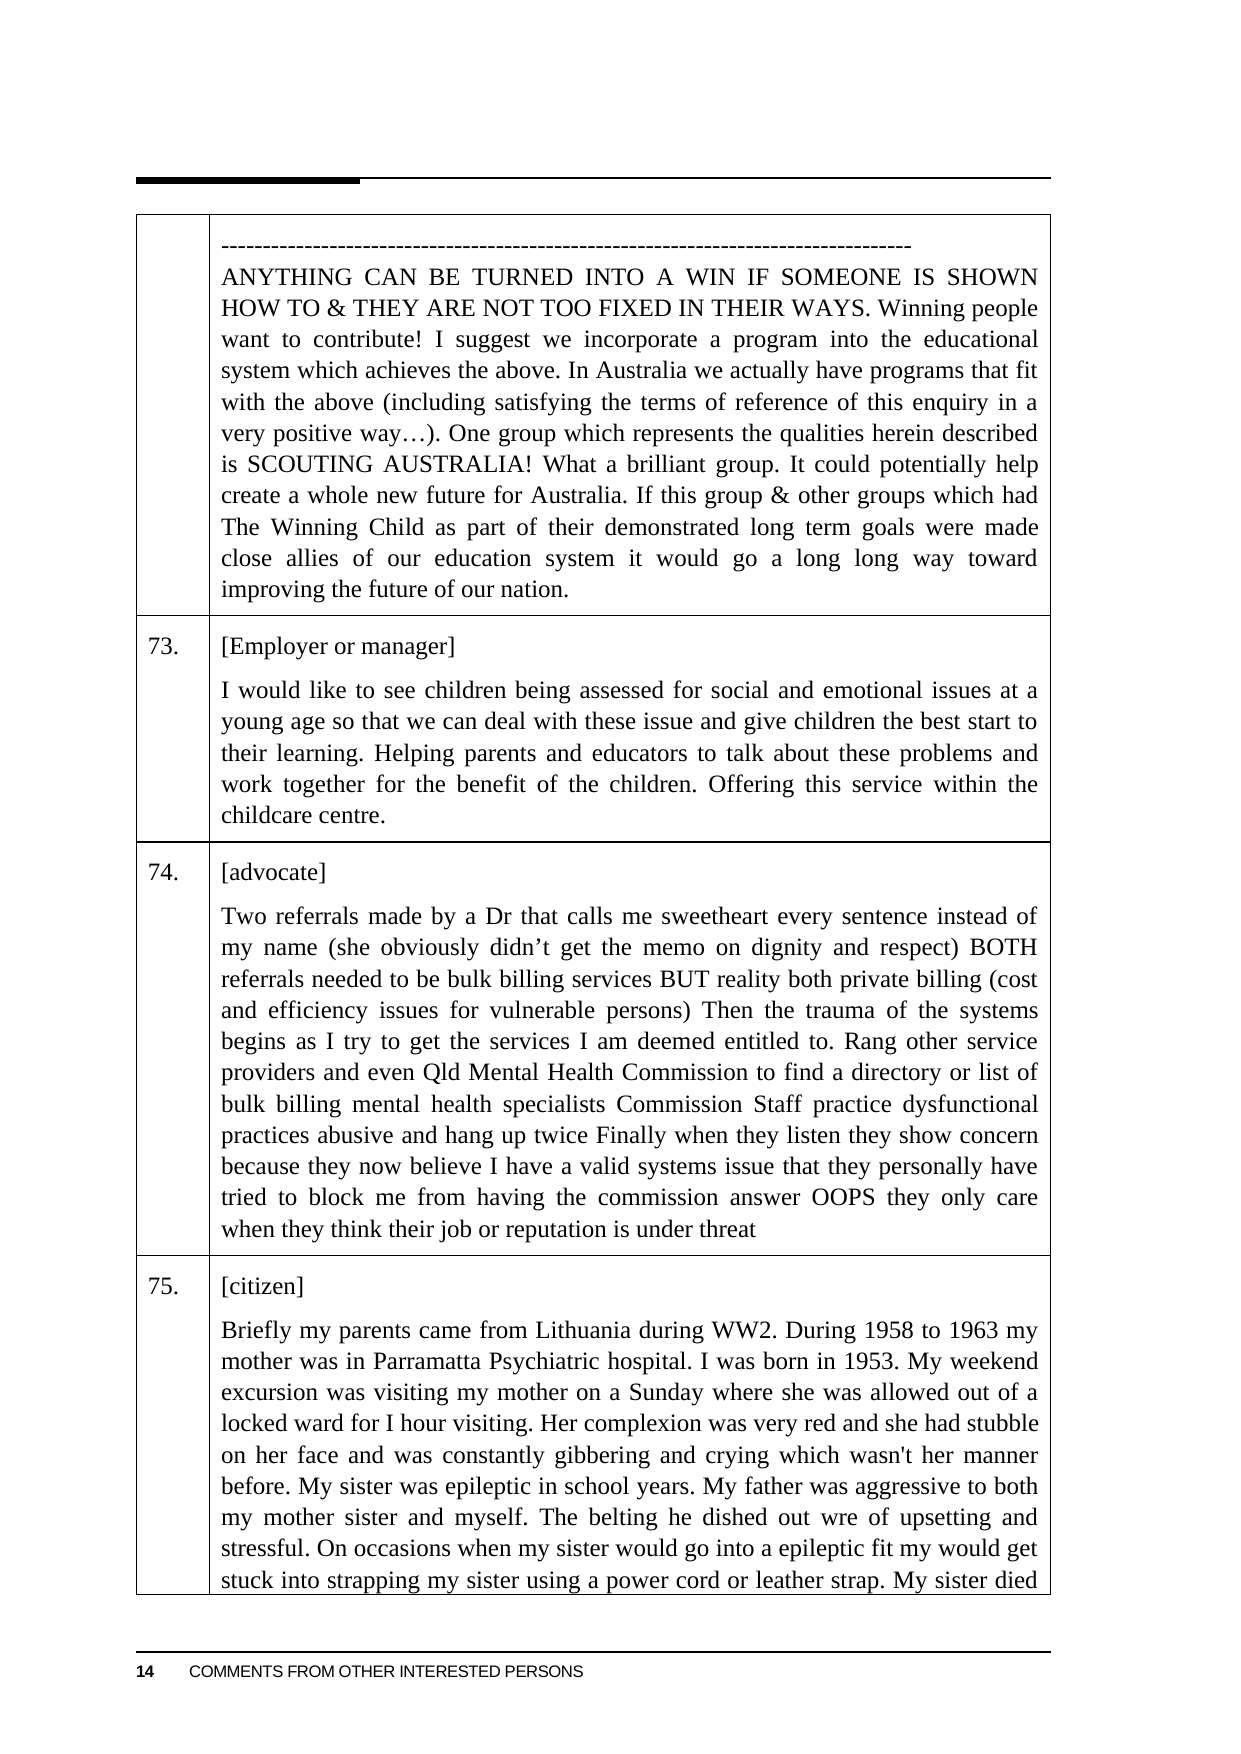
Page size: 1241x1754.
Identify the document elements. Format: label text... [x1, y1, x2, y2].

table_cell [137, 215, 209, 615]
table_cell [137, 1256, 209, 1593]
table_cell [advocate] Two referrals made by a Dr that calls me sweetheart every sentence instead of my name (she obviously didn’t get the memo on dignity and respect) BOTH referrals needed to be bulk billing services BUT reality both private billing (cost and efficiency issues for vulnerable persons) Then the trauma of the systems begins as I try to get the services I am deemed entitled to. Rang other service providers and even Qld Mental Health Commission to find a directory or list of bulk billing mental health specialists Commission Staff practice dysfunctional practices abusive and hang up twice Finally when they listen they show concern because they now believe I have a valid systems issue that they personally have tried to block me from having the commission answer OOPS they only care when they think their job or reputation is under threat [210, 843, 1050, 1255]
table_cell [137, 843, 209, 1255]
table_cell [137, 616, 209, 841]
table_cell [Employer or manager] I would like to see children being assessed for social and emotional issues at a young age so that we can deal with these issue and give children the best start to their learning. Helping parents and educators to talk about these problems and work together for the benefit of the children. Offering this service within the childcare centre. [210, 616, 1050, 841]
